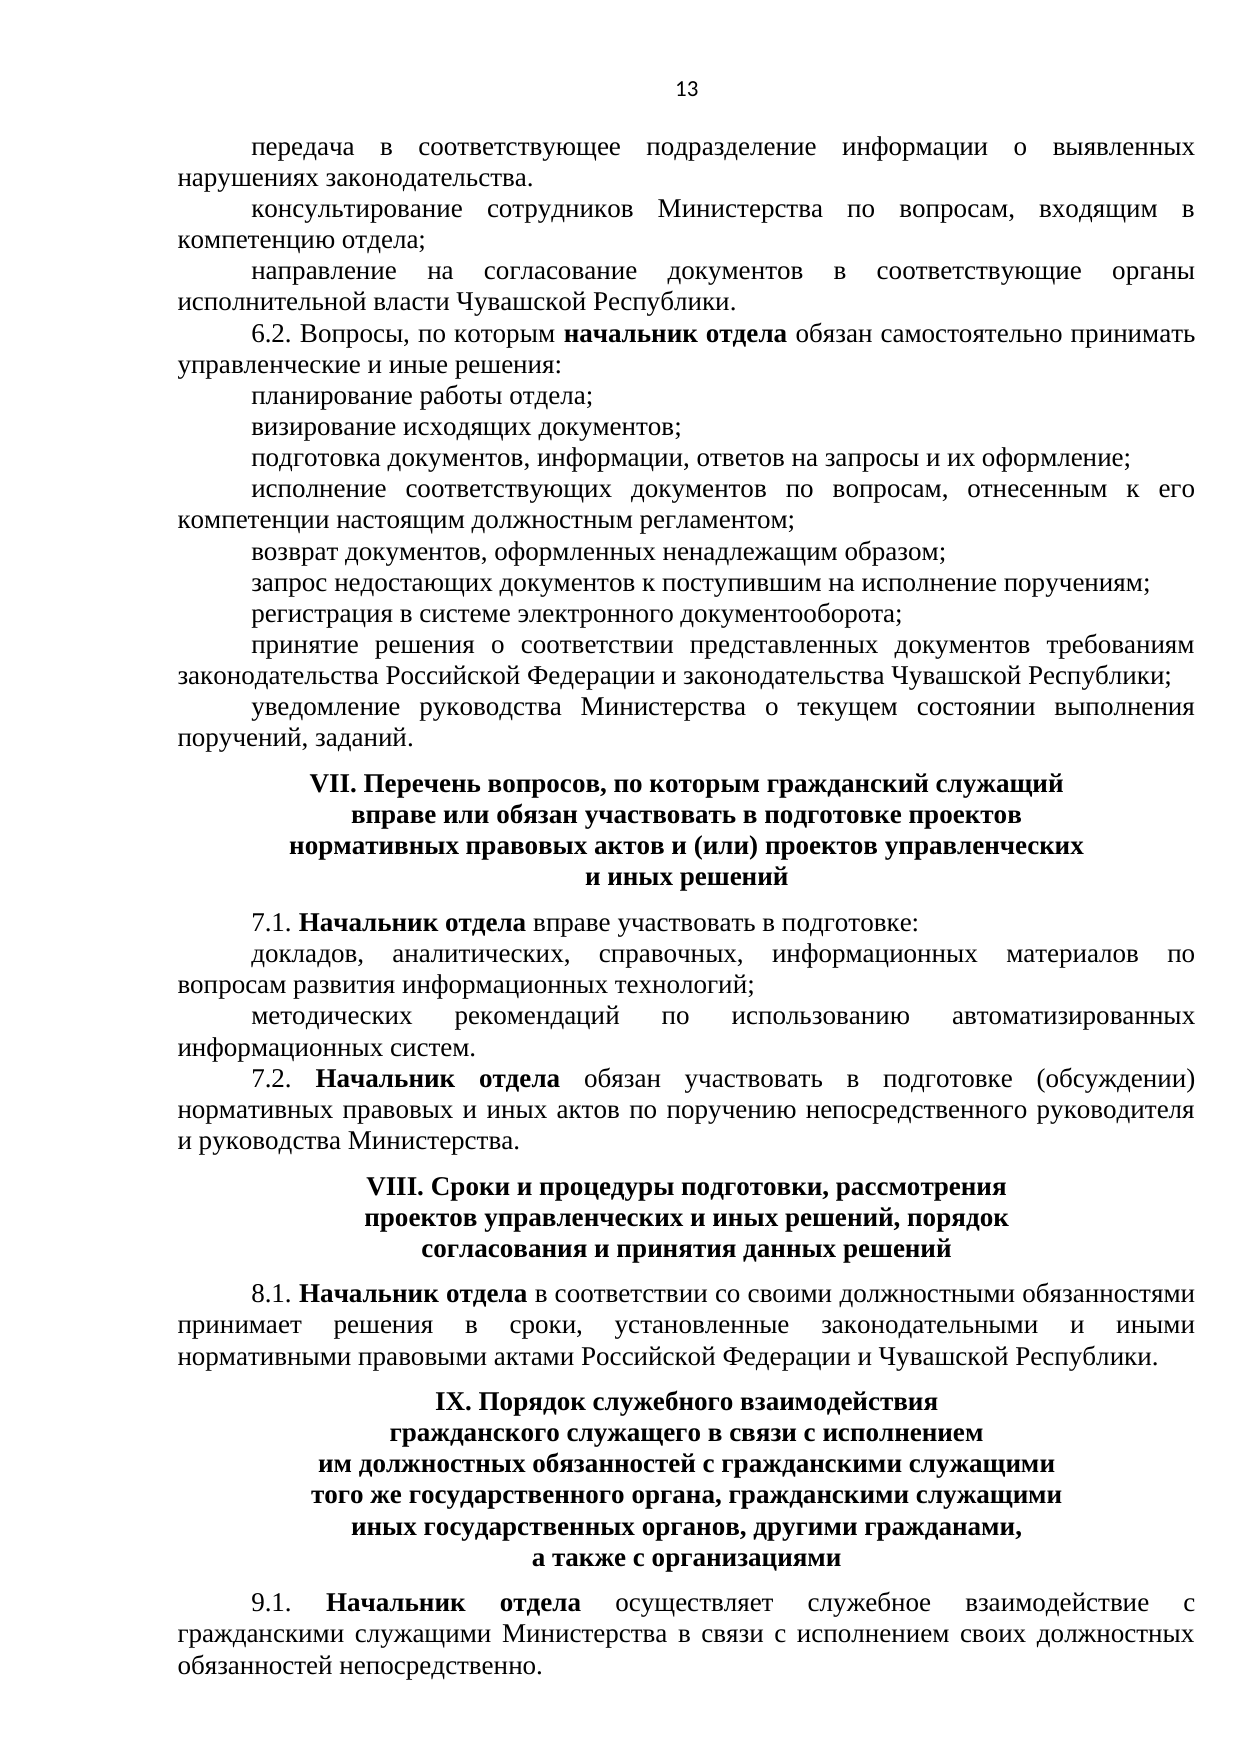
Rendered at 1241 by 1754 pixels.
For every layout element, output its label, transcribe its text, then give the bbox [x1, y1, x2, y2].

text планирование работы отдела; [177, 379, 1196, 410]
text принятие решения о соответствии представленных документов требованиям законодательства Российской Федерации и законодательства Чувашской Республики; [177, 628, 1196, 690]
text вправе или обязан участвовать в подготовке проектов [177, 798, 1196, 829]
text 7.1. Начальник отдела вправе участвовать в подготовке: [177, 906, 1196, 937]
text передача в соответствующее подразделение информации о выявленных нарушениях законодательства. [177, 130, 1196, 192]
text им должностных обязанностей с гражданскими служащими [177, 1447, 1196, 1479]
text IX. Порядок служебного взаимодействия [177, 1385, 1196, 1416]
text регистрация в системе электронного документооборота; [177, 597, 1196, 628]
text VII. Перечень вопросов, по которым гражданский служащий [177, 767, 1196, 798]
text 9.1. Начальник отдела осуществляет служебное взаимодействие с гражданскими служащими Министерства в связи с исполнением своих должностных обязанностей непосредственно. [177, 1586, 1196, 1680]
text 7.2. Начальник отдела обязан участвовать в подготовке (обсуждении) нормативных правовых и иных актов по поручению непосредственного руководителя и руководства Министерства. [177, 1062, 1196, 1155]
text проектов управленческих и иных решений, порядок [177, 1201, 1196, 1232]
text консультирование сотрудников Министерства по вопросам, входящим в компетенцию отдела; [177, 192, 1196, 254]
text а также с организациями [177, 1541, 1196, 1572]
text подготовка документов, информации, ответов на запросы и их оформление; [177, 441, 1196, 472]
text докладов, аналитических, справочных, информационных материалов по вопросам развития информационных технологий; [177, 937, 1196, 999]
text VIII. Сроки и процедуры подготовки, рассмотрения [177, 1169, 1196, 1201]
text гражданского служащего в связи с исполнением [177, 1416, 1196, 1447]
text иных государственных органов, другими гражданами, [177, 1510, 1196, 1541]
text методических рекомендаций по использованию автоматизированных информационных систем. [177, 999, 1196, 1062]
text того же государственного органа, гражданскими служащими [177, 1479, 1196, 1510]
text возврат документов, оформленных ненадлежащим образом; [177, 535, 1196, 566]
text нормативных правовых актов и (или) проектов управленческих [177, 829, 1196, 861]
text 8.1. Начальник отдела в соответствии со своими должностными обязанностями принимает решения в сроки, установленные законодательными и иными нормативными правовыми актами Российской Федерации и Чувашской Республики. [177, 1277, 1196, 1371]
text исполнение соответствующих документов по вопросам, отнесенным к его компетенции настоящим должностным регламентом; [177, 472, 1196, 535]
text визирование исходящих документов; [177, 410, 1196, 441]
text запрос недостающих документов к поступившим на исполнение поручениям; [177, 566, 1196, 597]
text уведомление руководства Министерства о текущем состоянии выполнения поручений, заданий. [177, 690, 1196, 753]
text согласования и принятия данных решений [177, 1232, 1196, 1263]
text направление на согласование документов в соответствующие органы исполнительной власти Чувашской Республики. [177, 254, 1196, 317]
text 6.2. Вопросы, по которым начальник отдела обязан самостоятельно принимать управленческие и иные решения: [177, 317, 1196, 379]
text и иных решений [177, 861, 1196, 892]
